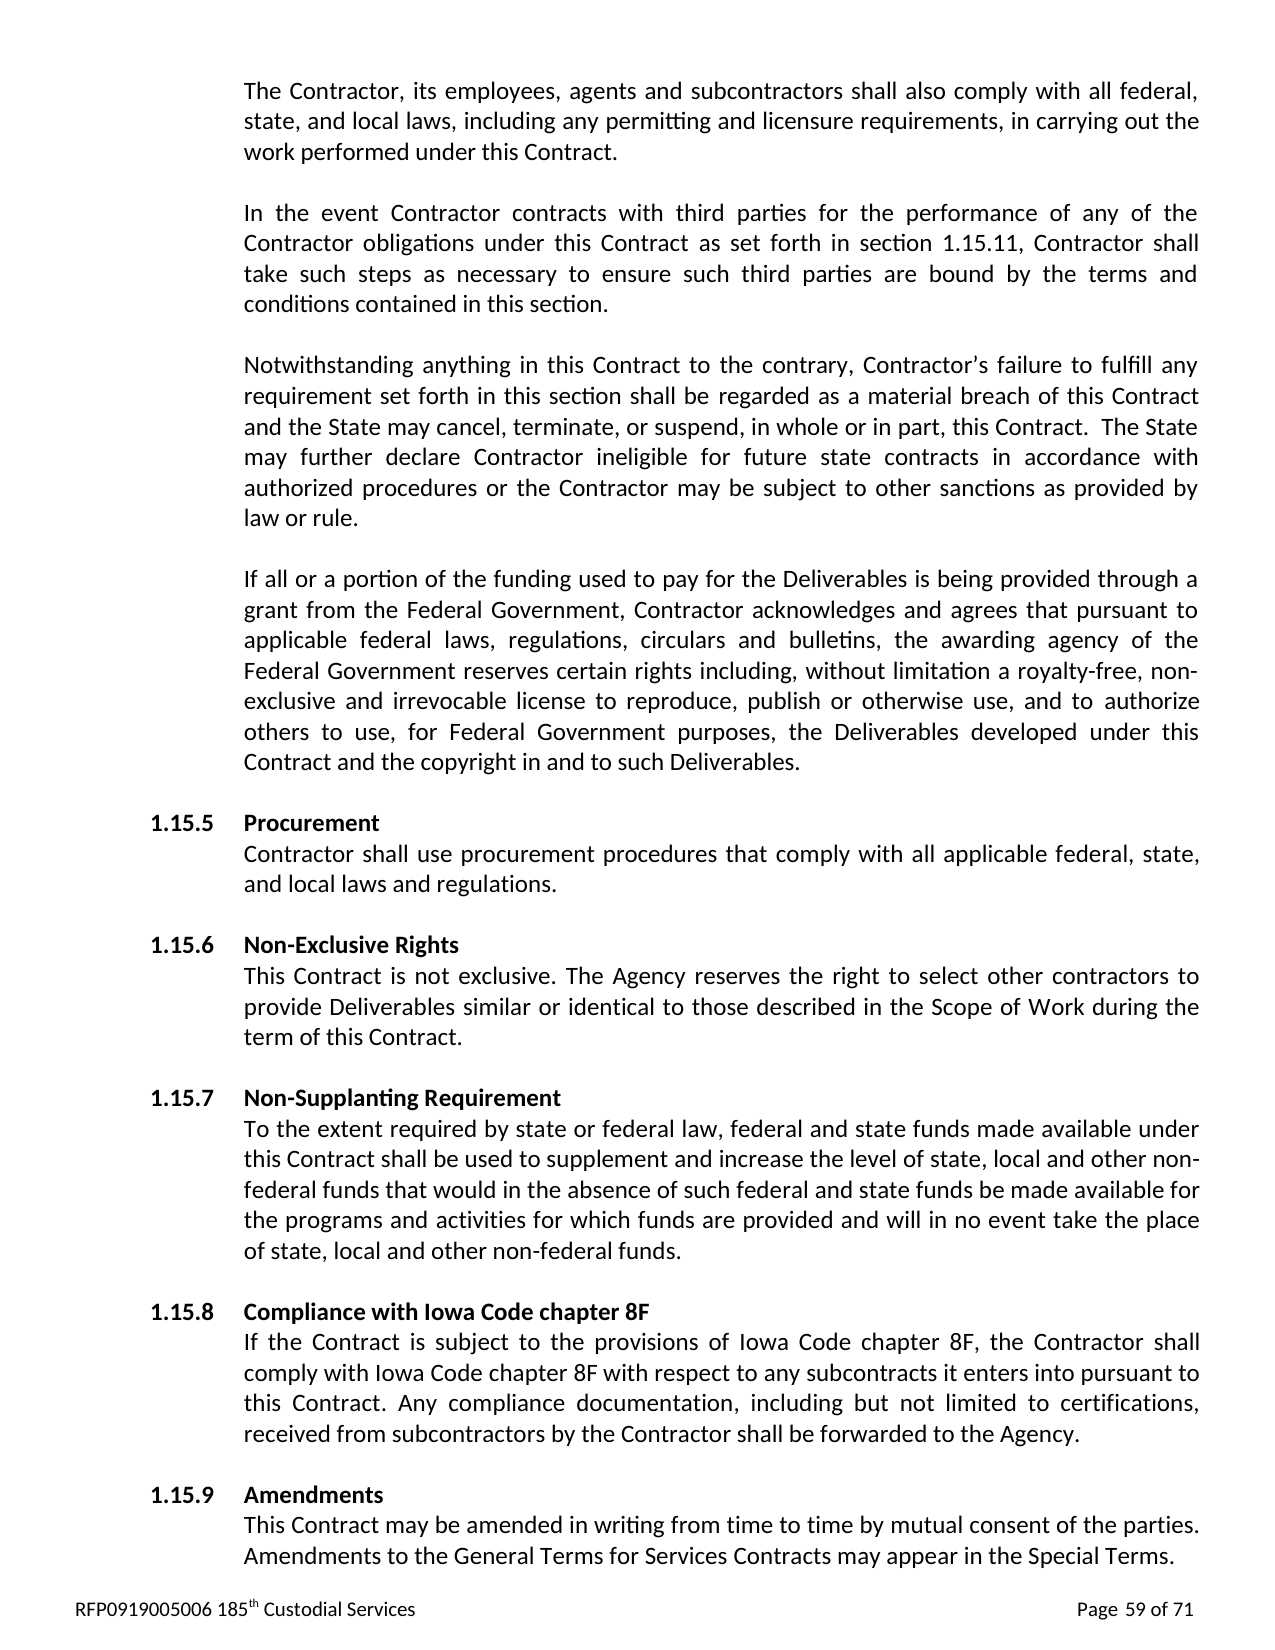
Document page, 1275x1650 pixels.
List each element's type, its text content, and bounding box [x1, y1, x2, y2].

list Compliance with Iowa Code chapter 8F [150, 1296, 1200, 1326]
list Non-Exclusive Rights [150, 929, 1200, 960]
text The Contractor, its employees, agents and subcontractors shall also comply with all federal, state, and local laws, including any permitting and licensure requirements, in carrying out the work performed under this Contract. [244, 75, 1200, 167]
list Non-Supplanting Requirement [150, 1082, 1200, 1113]
text This Contract may be amended in writing from time to time by mutual consent of the parties. Amendments to the General Terms for Services Contracts may appear in the Special Terms. [244, 1509, 1200, 1571]
text In the event Contractor contracts with third parties for the performance of any of the Contractor obligations under this Contract as set forth in section 1.15.11, Contractor shall take such steps as necessary to ensure such third parties are bound by the terms and conditions contained in this section. [244, 197, 1200, 319]
list Amendments [150, 1479, 1200, 1509]
list Procurement [150, 807, 1200, 838]
text Contractor shall use procurement procedures that comply with all applicable federal, state, and local laws and regulations. [244, 838, 1200, 899]
text To the extent required by state or federal law, federal and state funds made available under this Contract shall be used to supplement and increase the level of state, local and other non-federal funds that would in the absence of such federal and state funds be made available for the programs and activities for which funds are provided and will in no event take the place of state, local and other non-federal funds. [244, 1113, 1200, 1265]
text If all or a portion of the funding used to pay for the Deliverables is being provided through a grant from the Federal Government, Contractor acknowledges and agrees that pursuant to applicable federal laws, regulations, circulars and bulletins, the awarding agency of the Federal Government reserves certain rights including, without limitation a royalty-free, non-exclusive and irrevocable license to reproduce, publish or otherwise use, and to authorize others to use, for Federal Government purposes, the Deliverables developed under this Contract and the copyright in and to such Deliverables. [244, 563, 1200, 777]
text This Contract is not exclusive. The Agency reserves the right to select other contractors to provide Deliverables similar or identical to those described in the Scope of Work during the term of this Contract. [244, 960, 1200, 1052]
text If the Contract is subject to the provisions of Iowa Code chapter 8F, the Contractor shall comply with Iowa Code chapter 8F with respect to any subcontracts it enters into pursuant to this Contract. Any compliance documentation, including but not limited to certifications, received from subcontractors by the Contractor shall be forwarded to the Agency. [244, 1326, 1200, 1448]
text Notwithstanding anything in this Contract to the contrary, Contractor’s failure to fulfill any requirement set forth in this section shall be regarded as a material breach of this Contract and the State may cancel, terminate, or suspend, in whole or in part, this Contract. The State may further declare Contractor ineligible for future state contracts in accordance with authorized procedures or the Contractor may be subject to other sanctions as provided by law or rule. [244, 350, 1200, 533]
